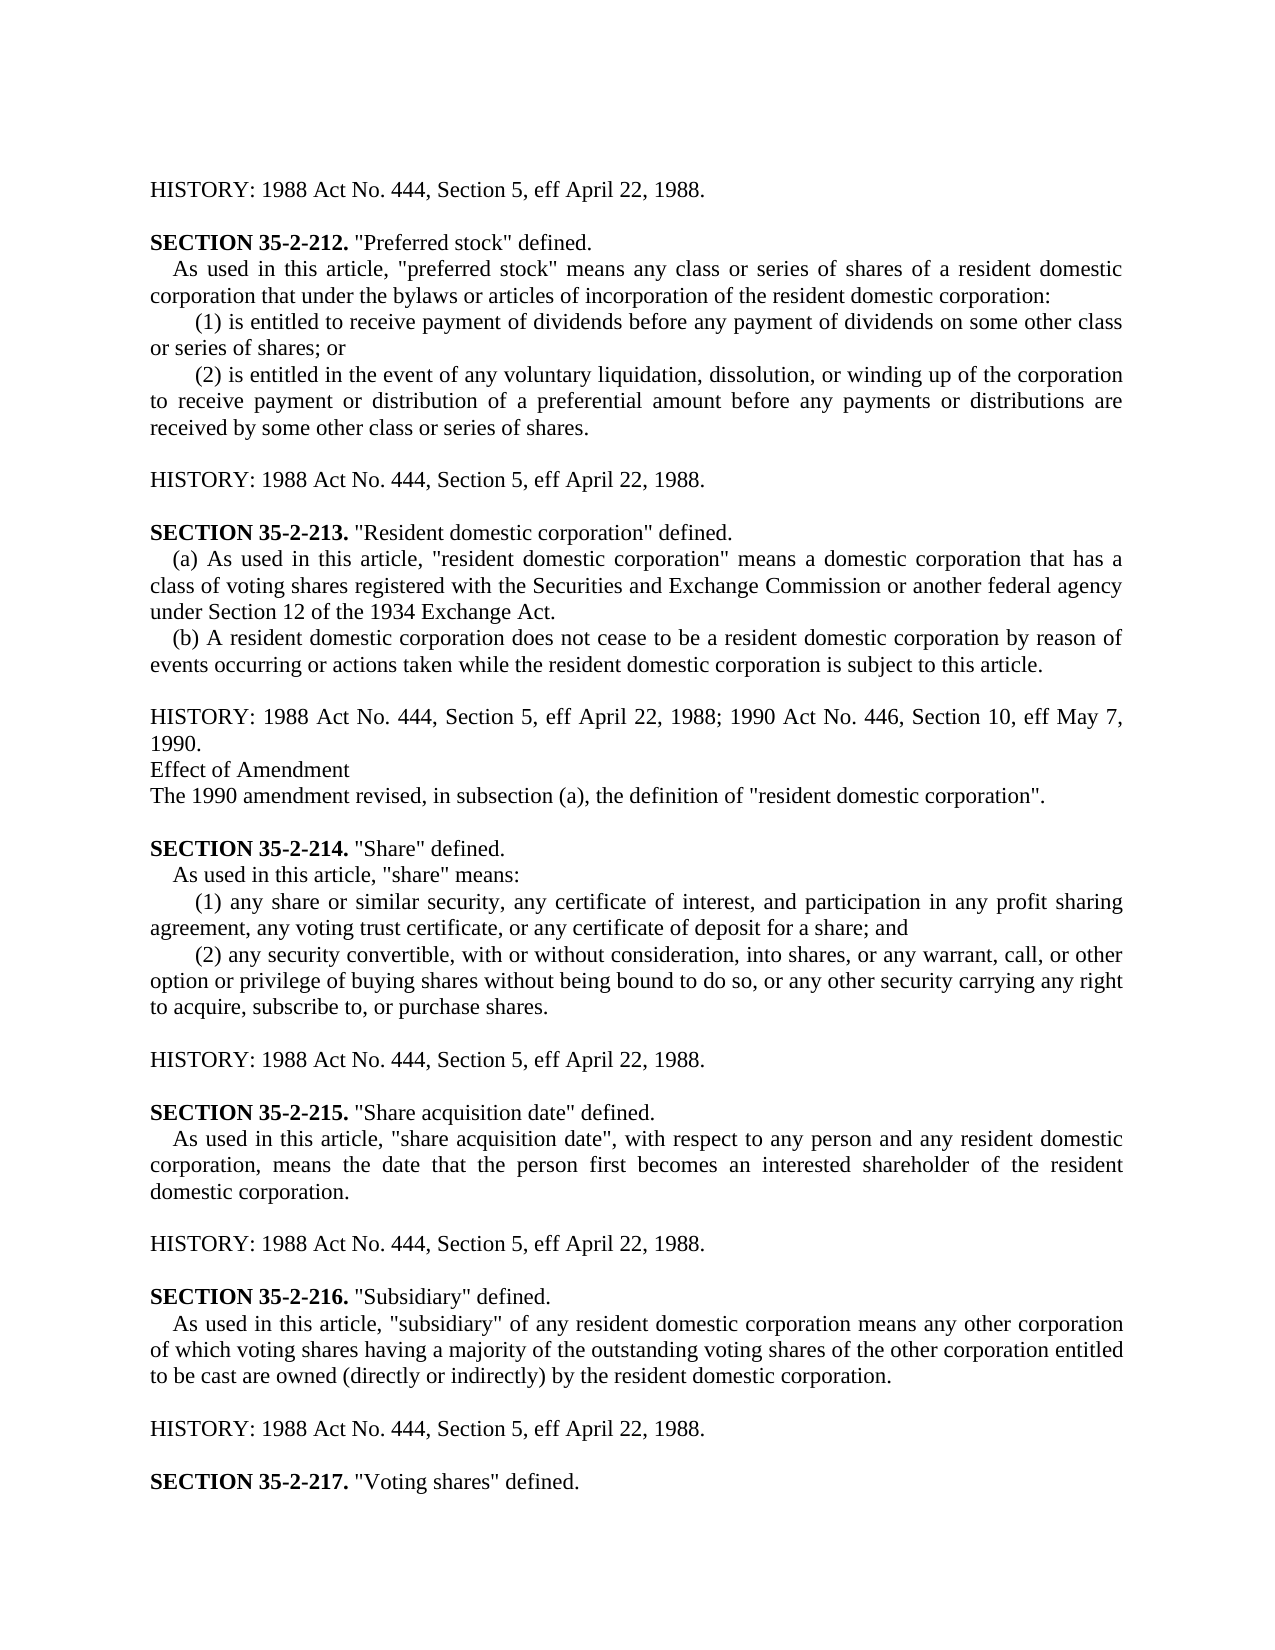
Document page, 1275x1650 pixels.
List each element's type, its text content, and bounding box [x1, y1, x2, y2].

text SECTION 35-2-216. "Subsidiary" defined. [150, 1283, 1125, 1309]
text HISTORY: 1988 Act No. 444, Section 5, eff April 22, 1988. [150, 1231, 1125, 1257]
text HISTORY: 1988 Act No. 444, Section 5, eff April 22, 1988. [150, 1046, 1125, 1072]
text SECTION 35-2-212. "Preferred stock" defined. [150, 229, 1125, 255]
text As used in this article, "subsidiary" of any resident domestic corporation means any other corporation of which voting shares having a majority of the outstanding voting shares of the other corporation entitled to be cast are owned (directly or indirectly) by the resident domestic corporation. [150, 1309, 1125, 1389]
text (b) A resident domestic corporation does not cease to be a resident domestic corporation by reason of events occurring or actions taken while the resident domestic corporation is subject to this article. [150, 624, 1125, 677]
text (2) any security convertible, with or without consideration, into shares, or any warrant, call, or other option or privilege of buying shares without being bound to do so, or any other security carrying any right to acquire, subscribe to, or purchase shares. [150, 941, 1125, 1020]
text HISTORY: 1988 Act No. 444, Section 5, eff April 22, 1988; 1990 Act No. 446, Section 10, eff May 7, 1990. [150, 703, 1125, 756]
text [150, 1415, 1125, 1441]
text SECTION 35-2-217. "Voting shares" defined. [150, 1468, 1125, 1494]
text The 1990 amendment revised, in subsection (a), the definition of "resident domestic corporation". [150, 782, 1125, 809]
text HISTORY: 1988 Act No. 444, Section 5, eff April 22, 1988. [150, 176, 1125, 203]
text HISTORY: 1988 Act No. 444, Section 5, eff April 22, 1988. [150, 466, 1125, 493]
text (1) is entitled to receive payment of dividends before any payment of dividends on some other class or series of shares; or [150, 308, 1125, 361]
text As used in this article, "preferred stock" means any class or series of shares of a resident domestic corporation that under the bylaws or articles of incorporation of the resident domestic corporation: [150, 255, 1125, 308]
text (1) any share or similar security, any certificate of interest, and participation in any profit sharing agreement, any voting trust certificate, or any certificate of deposit for a share; and [150, 888, 1125, 941]
text As used in this article, "share" means: [150, 862, 1125, 888]
text SECTION 35-2-215. "Share acquisition date" defined. [150, 1099, 1125, 1125]
text SECTION 35-2-214. "Share" defined. [150, 835, 1125, 862]
text (a) As used in this article, "resident domestic corporation" means a domestic corporation that has a class of voting shares registered with the Securities and Exchange Commission or another federal agency under Section 12 of the 1934 Exchange Act. [150, 545, 1125, 624]
text As used in this article, "share acquisition date", with respect to any person and any resident domestic corporation, means the date that the person first becomes an interested shareholder of the resident domestic corporation. [150, 1125, 1125, 1204]
text Effect of Amendment [150, 756, 1125, 782]
text SECTION 35-2-213. "Resident domestic corporation" defined. [150, 519, 1125, 545]
text (2) is entitled in the event of any voluntary liquidation, dissolution, or winding up of the corporation to receive payment or distribution of a preferential amount before any payments or distributions are received by some other class or series of shares. [150, 361, 1125, 440]
